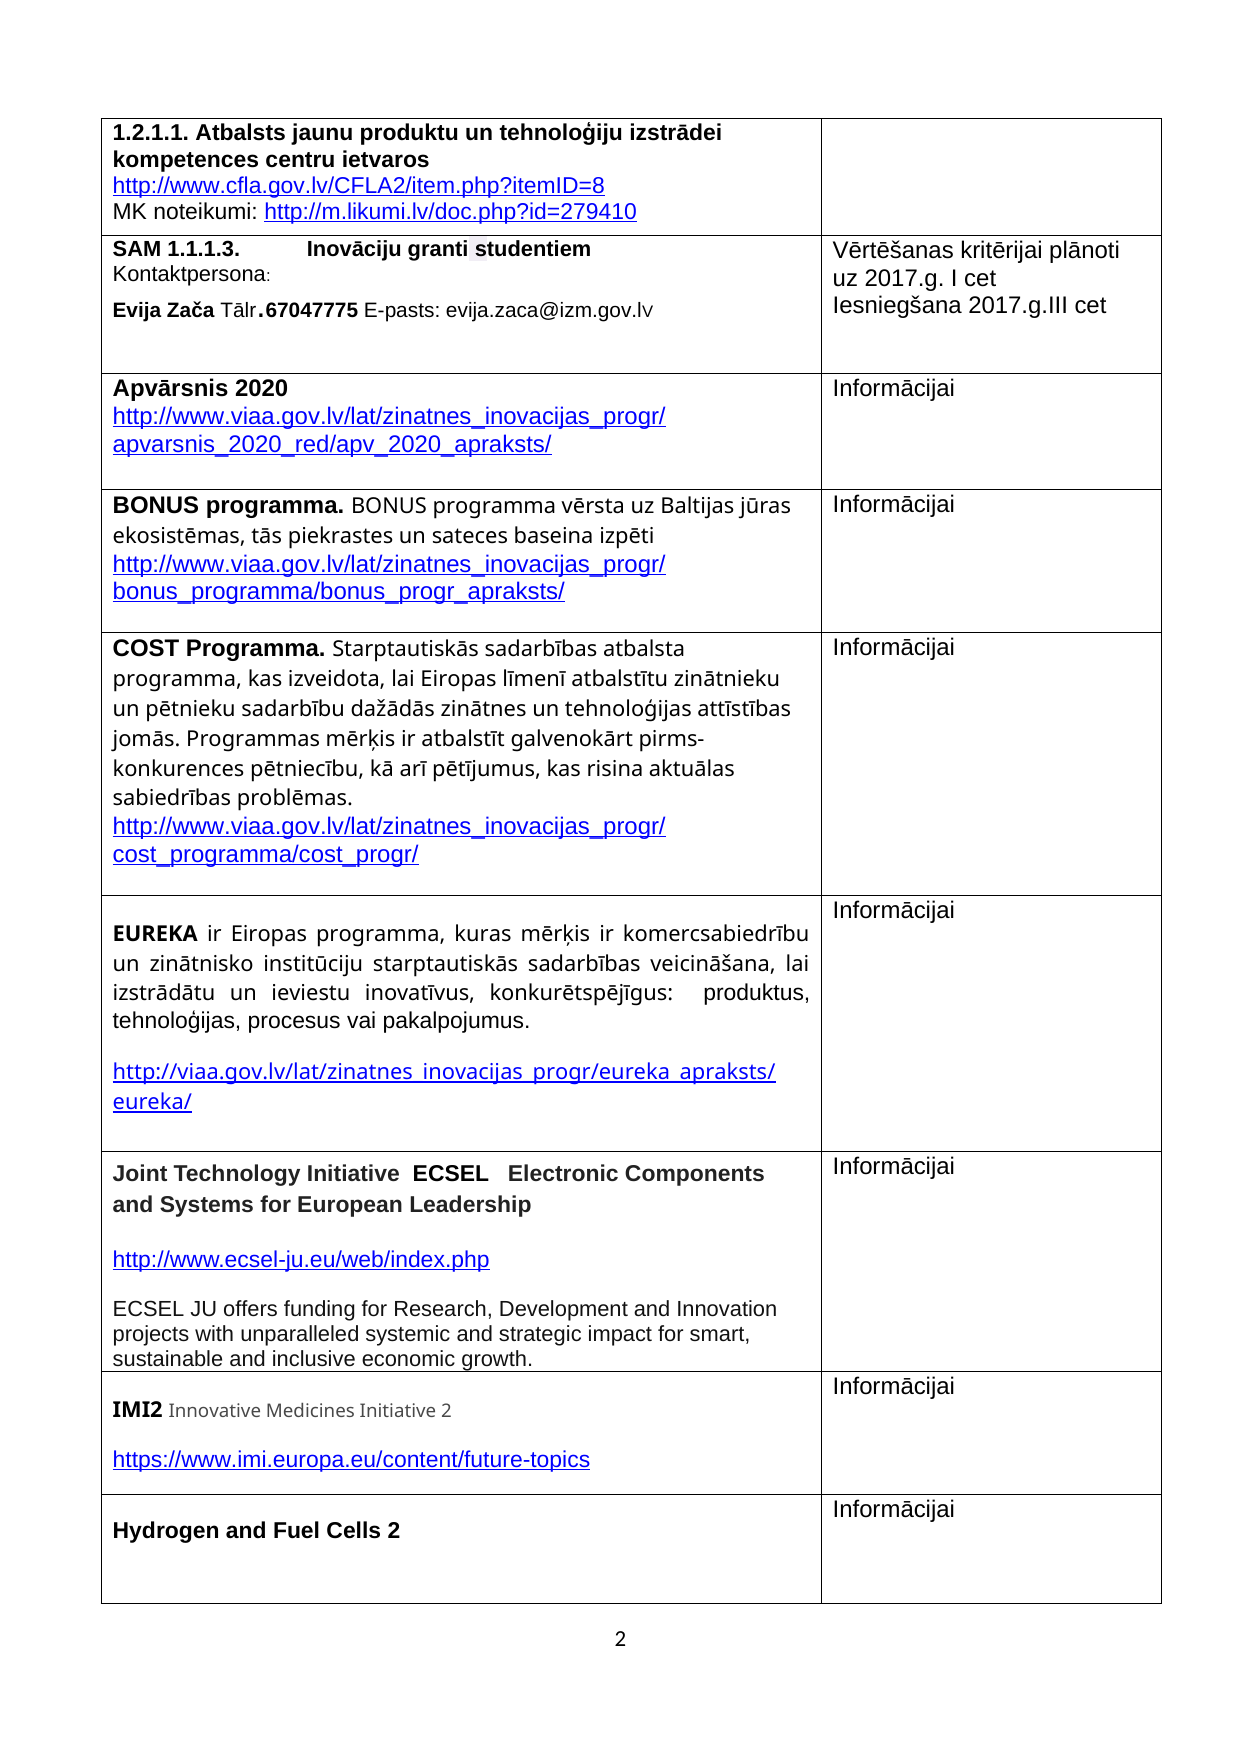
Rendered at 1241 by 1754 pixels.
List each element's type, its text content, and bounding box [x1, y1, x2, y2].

table_cell 1.2.1.1. Atbalsts jaunu produktu un tehnoloģiju izstrādei kompetences centru ietvaros http://www.cfla.gov.lv/CFLA2/item.php?itemID=8 MK noteikumi: http://m.likumi.lv/doc.php?id=279410 [102, 119, 821, 235]
table_cell BONUS programma. BONUS programma vērsta uz Baltijas jūras ekosistēmas, tās piekrastes un sateces baseina izpēti http://www.viaa.gov.lv/lat/zinatnes_inovacijas_progr/bonus_programma/bonus_progr_apraksts/ [102, 490, 821, 632]
table_cell Informācijai [822, 490, 1161, 632]
table_cell Vērtēšanas kritērijai plānoti uz 2017.g. I cet Iesniegšana 2017.g.III cet [822, 236, 1161, 373]
table_cell Informācijai [822, 633, 1161, 895]
table_cell Apvārsnis 2020 http://www.viaa.gov.lv/lat/zinatnes_inovacijas_progr/apvarsnis_2020_red/apv_2020_apraksts/ [102, 374, 821, 489]
table_cell Informācijai [822, 1495, 1161, 1603]
table_cell Informācijai [822, 1372, 1161, 1494]
table_cell EUREKA ir Eiropas programma, kuras mērķis ir komercsabiedrību un zinātnisko institūciju starptautiskās sadarbības veicināšana, lai izstrādātu un ieviestu inovatīvus, konkurētspējīgus: produktus, tehnoloģijas, procesus vai pakalpojumus. http://viaa.gov.lv/lat/zinatnes_inovacijas_progr/eureka_apraksts/eureka/ [102, 896, 821, 1151]
table_cell Informācijai [822, 374, 1161, 489]
table_cell SAM 1.1.1.3. Inovāciju granti studentiem Kontaktpersona: Evija Zača Tālr.67047775 E-pasts: evija.zaca@izm.gov.lV [102, 236, 821, 373]
table_cell COST Programma. Starptautiskās sadarbības atbalsta programma, kas izveidota, lai Eiropas līmenī atbalstītu zinātnieku un pētnieku sadarbību dažādās zinātnes un tehnoloģijas attīstības jomās. Programmas mērķis ir atbalstīt galvenokārt pirms-konkurences pētniecību, kā arī pētījumus, kas risina aktuālas sabiedrības problēmas. http://www.viaa.gov.lv/lat/zinatnes_inovacijas_progr/cost_programma/cost_progr/ [102, 633, 821, 895]
table_cell [822, 119, 1161, 235]
table_cell IMI2 Innovative Medicines Initiative 2 https://www.imi.europa.eu/content/future-topics [102, 1372, 821, 1494]
table_cell Informācijai [822, 1152, 1161, 1371]
table_cell Joint Technology Initiative ECSEL Electronic Components and Systems for European Leadership http://www.ecsel-ju.eu/web/index.php ECSEL JU offers funding for Research, Development and Innovation projects with unparalleled systemic and strategic impact for smart, sustainable and inclusive economic growth. [102, 1152, 821, 1371]
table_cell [102, 1495, 821, 1603]
table_cell Informācijai [822, 896, 1161, 1151]
